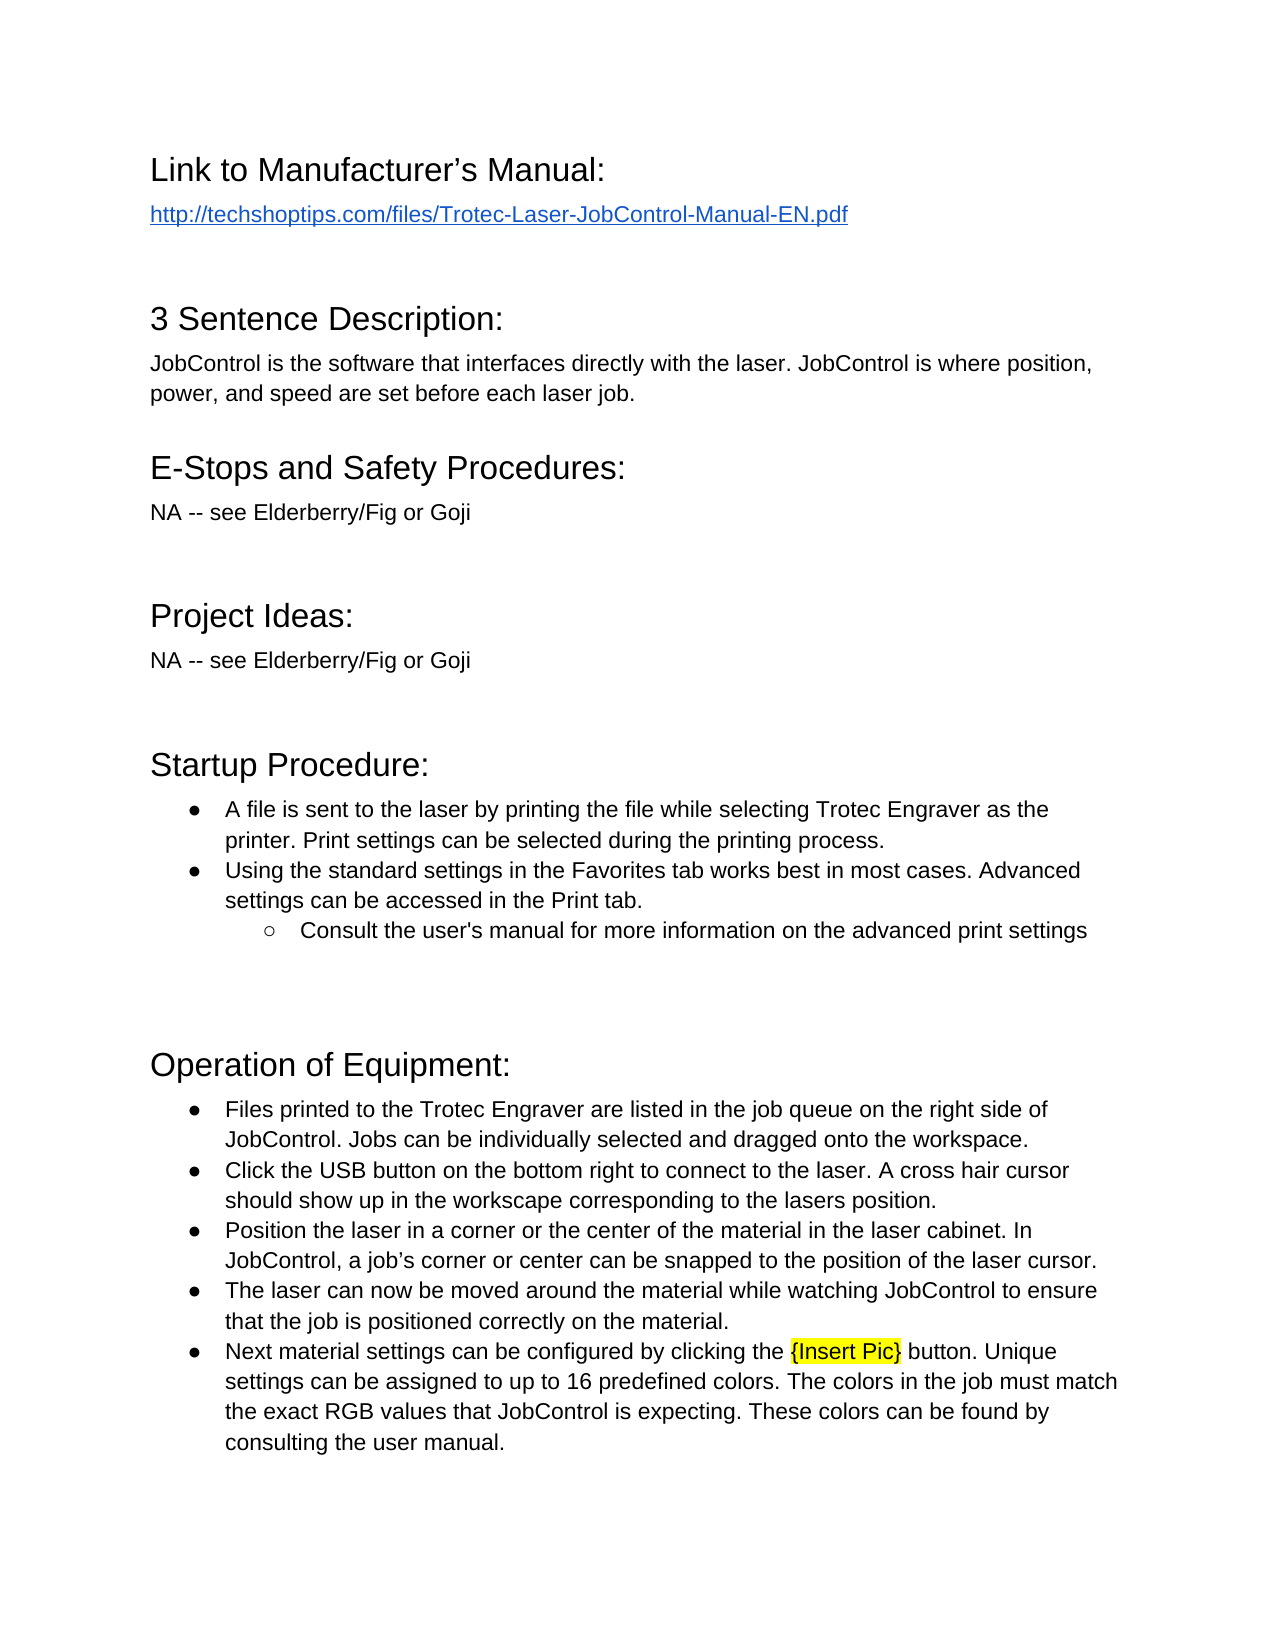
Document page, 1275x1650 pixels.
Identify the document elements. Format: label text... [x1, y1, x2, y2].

text NA -- see Elderberry/Fig or Goji [150, 647, 1125, 674]
list Files printed to the Trotec Engraver are listed in the job queue on the right side of JobControl. Jobs can be individually selected and dragged onto the workspace. [187, 1096, 1125, 1153]
list Click the USB button on the bottom right to connect to the laser. A cross hair cursor should show up in the workscape corresponding to the lasers position. [187, 1157, 1125, 1213]
subtitle Operation of Equipment: [150, 1045, 1125, 1084]
text http://techshoptips.com/files/Trotec-Laser-JobControl-Manual-EN.pdf [150, 201, 1125, 227]
subtitle Link to Manufacturer’s Manual: [150, 150, 1125, 188]
list Consult the user's manual for more information on the advanced print settings [262, 917, 1125, 943]
list Position the laser in a corner or the center of the material in the laser cabinet. In JobControl, a job’s corner or center can be snapped to the position of the laser cursor. [187, 1217, 1125, 1274]
subtitle Startup Procedure: [150, 745, 1125, 784]
text JobControl is the software that interfaces directly with the laser. JobControl is where position, power, and speed are set before each laser job. [150, 350, 1125, 406]
list The laser can now be moved around the material while watching JobControl to ensure that the job is positioned correctly on the material. [187, 1277, 1125, 1334]
subtitle Project Ideas: [150, 597, 1125, 635]
text NA -- see Elderberry/Fig or Goji [150, 499, 1125, 525]
subtitle 3 Sentence Description: [150, 299, 1125, 337]
list Using the standard settings in the Favorites tab works best in most cases. Advanced settings can be accessed in the Print tab. [187, 857, 1125, 913]
subtitle E-Stops and Safety Procedures: [150, 448, 1125, 486]
list Next material settings can be configured by clicking the {Insert Pic} button. Unique settings can be assigned to up to 16 predefined colors. The colors in the job must match the exact RGB values that JobControl is expecting. These colors can be found by consulting the user manual. [187, 1338, 1125, 1455]
list A file is sent to the laser by printing the file while selecting Trotec Engraver as the printer. Print settings can be selected during the printing process. [187, 796, 1125, 853]
